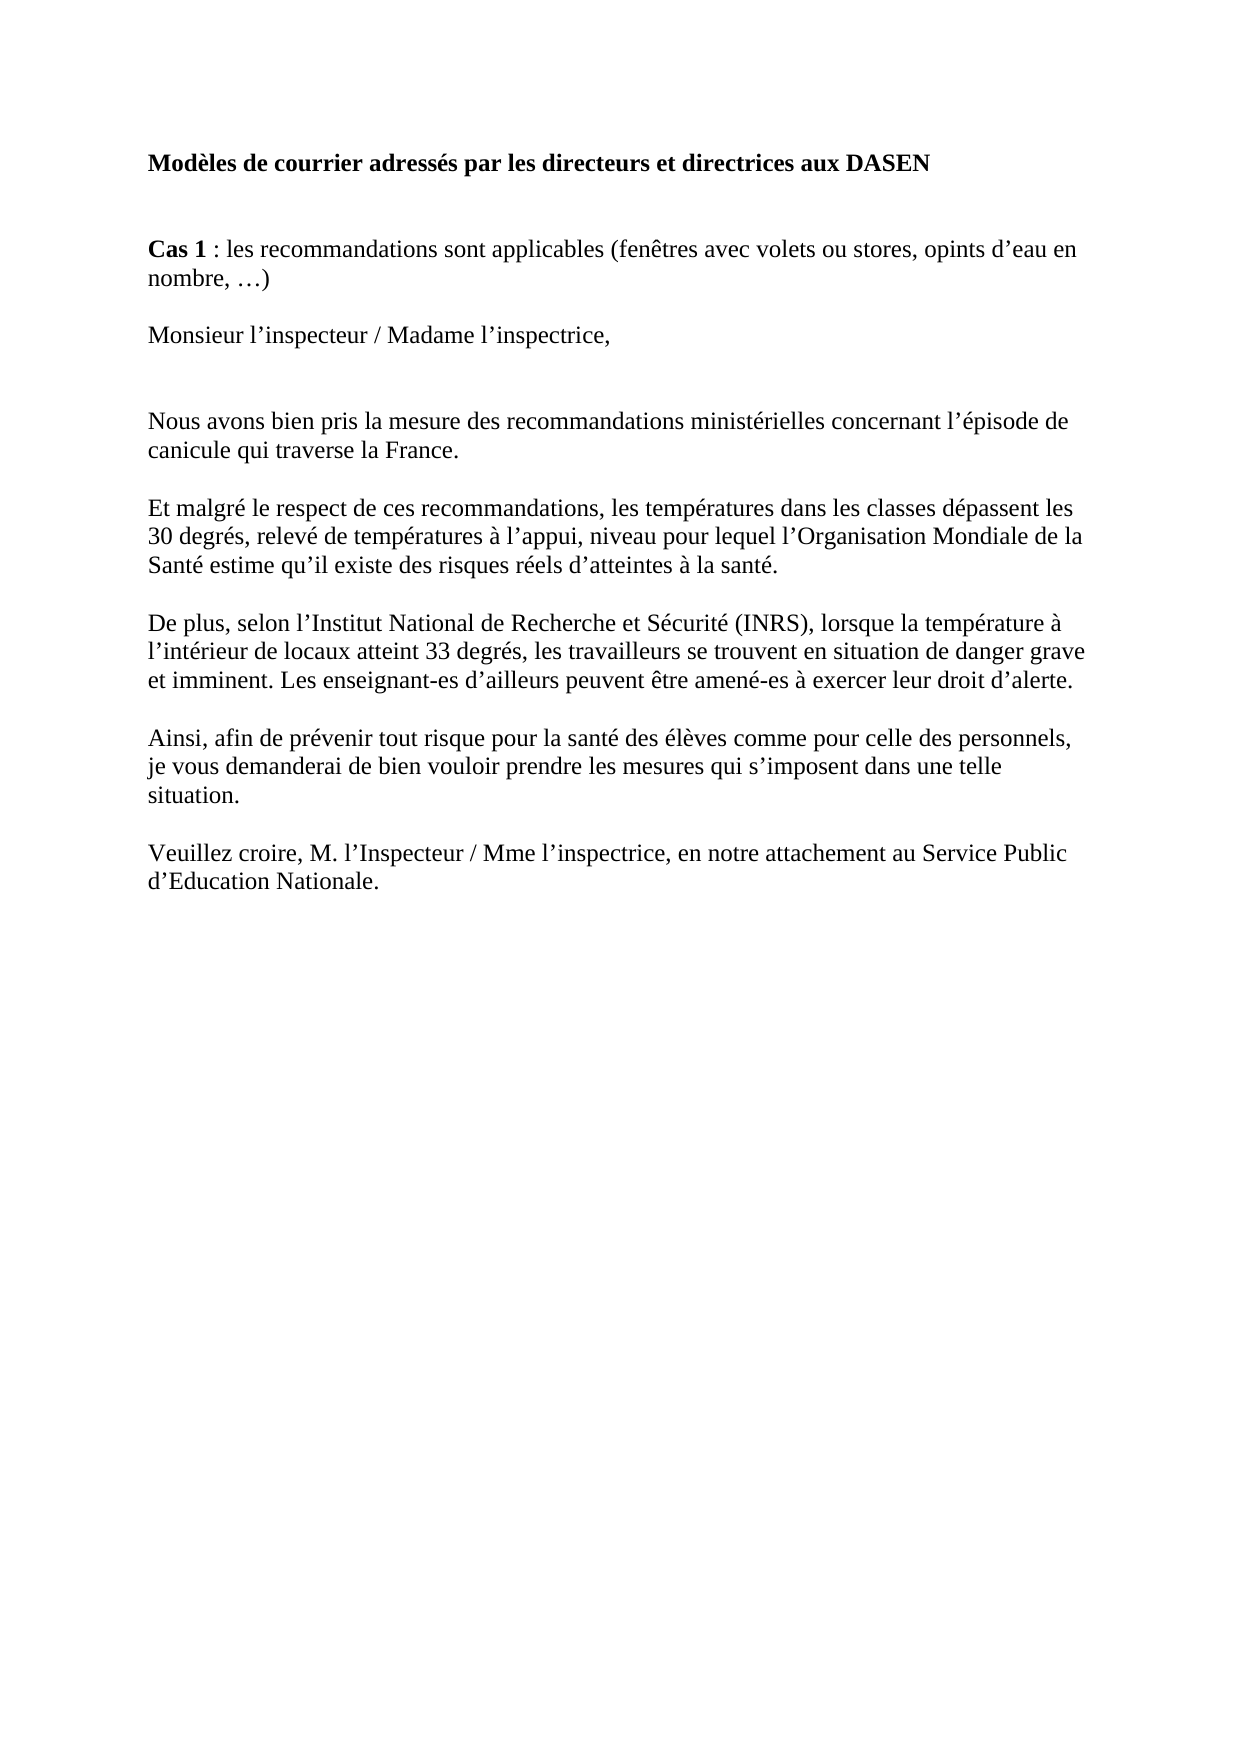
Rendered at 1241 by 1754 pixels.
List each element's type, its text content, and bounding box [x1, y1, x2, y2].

text Modèles de courrier adressés par les directeurs et directrices aux DASEN [148, 148, 1093, 176]
text Monsieur l’inspecteur / Madame l’inspectrice, [148, 320, 1093, 349]
text De plus, selon l’Institut National de Recherche et Sécurité (INRS), lorsque la température à l’intérieur de locaux atteint 33 degrés, les travailleurs se trouvent en situation de danger grave et imminent. Les enseignant-es d’ailleurs peuvent être amené-es à exercer leur droit d’alerte. [148, 608, 1093, 694]
text Et malgré le respect de ces recommandations, les températures dans les classes dépassent les 30 degrés, relevé de températures à l’appui, niveau pour lequel l’Organisation Mondiale de la Santé estime qu’il existe des risques réels d’atteintes à la santé. [148, 493, 1093, 579]
text Cas 1 : les recommandations sont applicables (fenêtres avec volets ou stores, opints d’eau en nombre, …) [148, 234, 1093, 291]
text Nous avons bien pris la mesure des recommandations ministérielles concernant l’épisode de canicule qui traverse la France. [148, 406, 1093, 464]
text Ainsi, afin de prévenir tout risque pour la santé des élèves comme pour celle des personnels, je vous demanderai de bien vouloir prendre les mesures qui s’imposent dans une telle situation. [148, 723, 1093, 809]
text Veuillez croire, M. l’Inspecteur / Mme l’inspectrice, en notre attachement au Service Public d’Education Nationale. [148, 838, 1093, 895]
